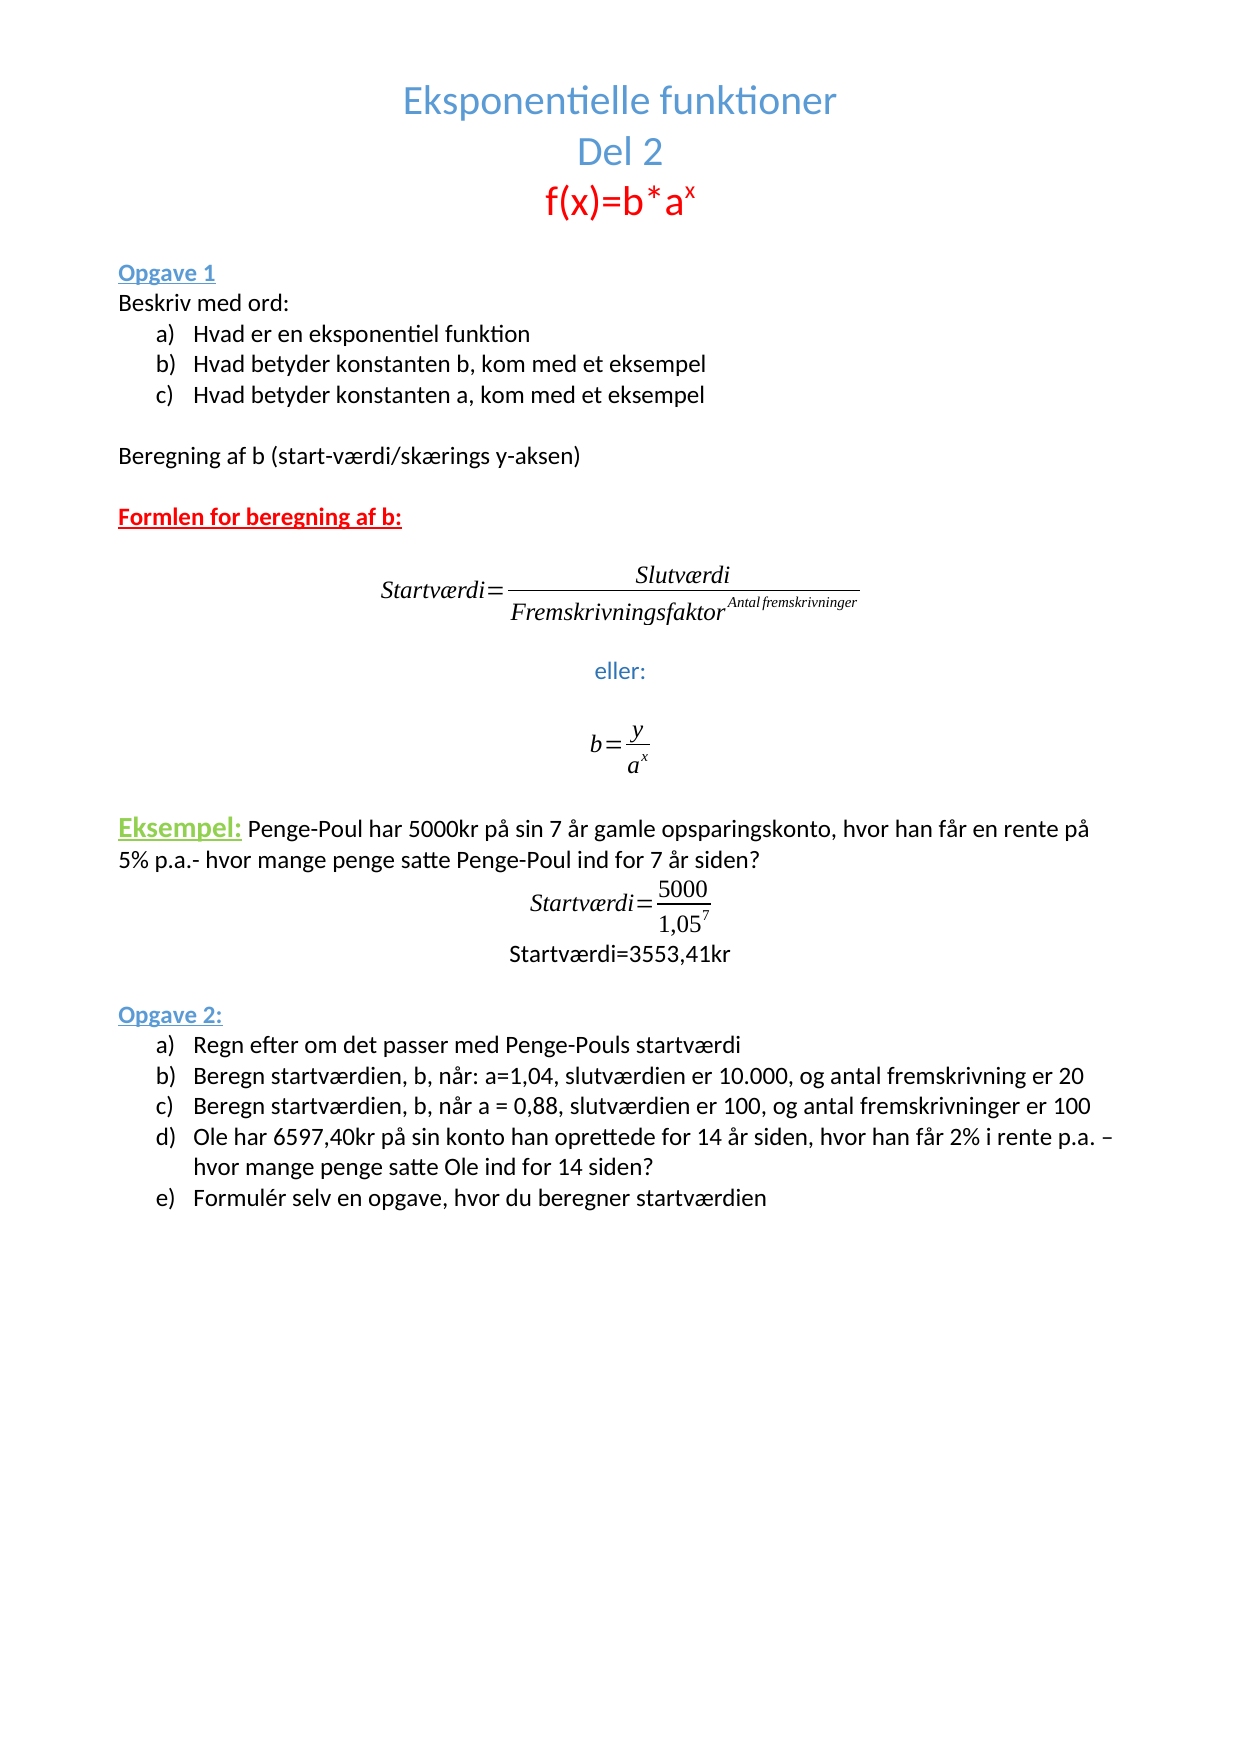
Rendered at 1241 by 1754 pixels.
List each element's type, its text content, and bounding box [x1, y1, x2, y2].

text Eksempel: Penge-Poul har 5000kr på sin 7 år gamle opsparingskonto, hvor han får en rente på 5% p.a.- hvor mange penge satte Penge-Poul ind for 7 år siden? [118, 809, 1122, 875]
list Beregn startværdien, b, når: a=1,04, slutværdien er 10.000, og antal fremskrivning er 20 [156, 1060, 1122, 1090]
list Ole har 6597,40kr på sin konto han oprettede for 14 år siden, hvor han får 2% i rente p.a. – hvor mange penge satte Ole ind for 14 siden? [156, 1121, 1122, 1182]
list Hvad er en eksponentiel funktion [156, 318, 1122, 348]
text Beregning af b (start-værdi/skærings y-aksen) [118, 440, 1122, 470]
text Beskriv med ord: [118, 287, 1122, 318]
text Opgave 2: [118, 999, 1122, 1029]
list Formulér selv en opgave, hvor du beregner startværdien [156, 1182, 1122, 1212]
list Beregn startværdien, b, når a = 0,88, slutværdien er 100, og antal fremskrivninger er 100 [156, 1090, 1122, 1121]
list Regn efter om det passer med Penge-Pouls startværdi [156, 1029, 1122, 1060]
list Hvad betyder konstanten b, kom med et eksempel [156, 348, 1122, 379]
text Formlen for beregning af b: [118, 501, 1122, 531]
text Opgave 1 [118, 257, 1122, 287]
list Hvad betyder konstanten a, kom med et eksempel [156, 379, 1122, 409]
text eller: [118, 655, 1122, 686]
text Startværdi=3553,41kr [118, 938, 1122, 968]
